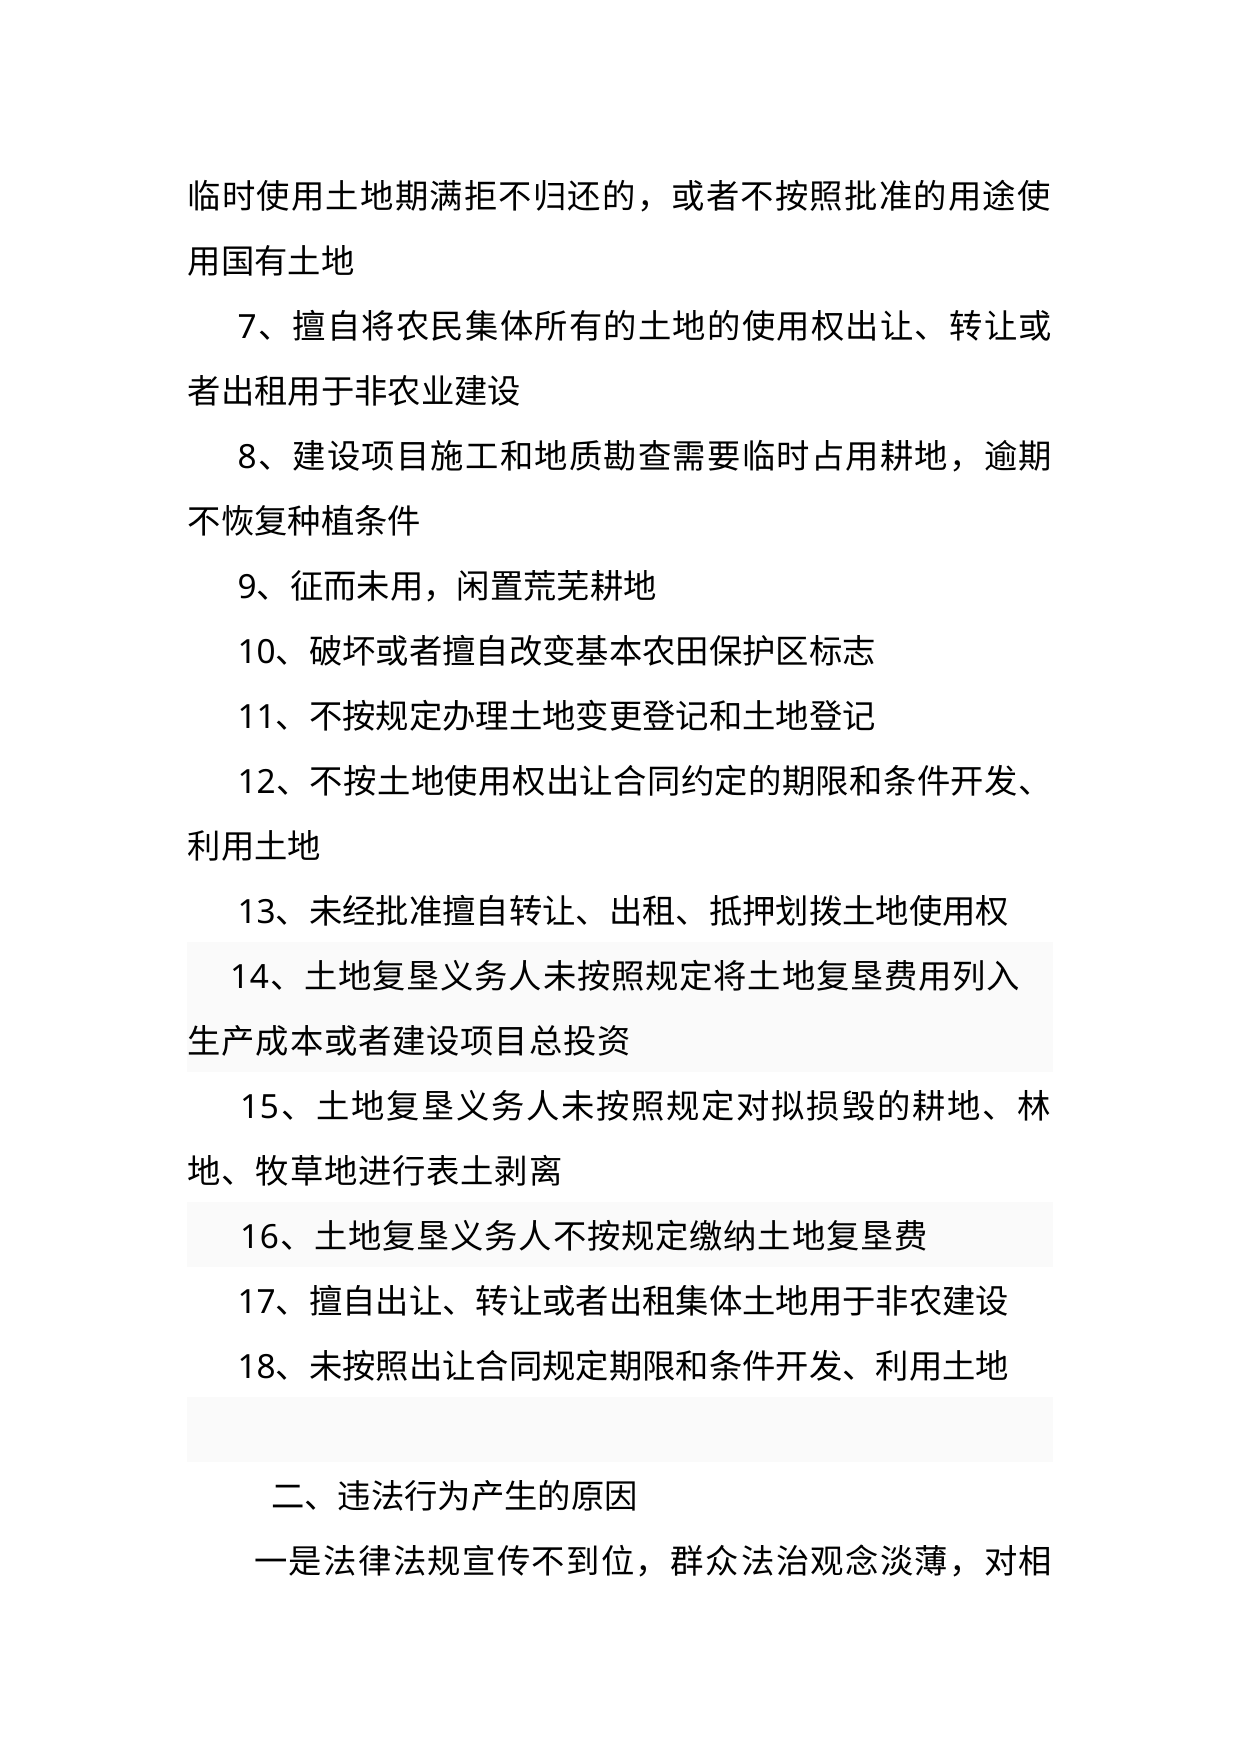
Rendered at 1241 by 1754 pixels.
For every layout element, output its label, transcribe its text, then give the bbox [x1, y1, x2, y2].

text 8、建设项目施工和地质勘查需要临时占用耕地，逾期不恢复种植条件 [187, 422, 1053, 552]
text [187, 162, 1053, 292]
text 17、擅自出让、转让或者出租集体土地用于非农建设 [187, 1267, 1053, 1332]
text 7、擅自将农民集体所有的土地的使用权出让、转让或者出租用于非农业建设 [187, 292, 1053, 422]
text 16、土地复垦义务人不按规定缴纳土地复垦费 [187, 1202, 1053, 1267]
text 15、土地复垦义务人未按照规定对拟损毁的耕地、林地、牧草地进行表土剥离 [187, 1072, 1053, 1202]
text 二、违法行为产生的原因 [187, 1462, 1053, 1527]
text 18、未按照出让合同规定期限和条件开发、利用土地 [187, 1332, 1053, 1397]
text 9、征而未用，闲置荒芜耕地 [187, 552, 1053, 617]
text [187, 1527, 1053, 1592]
text 14、土地复垦义务人未按照规定将土地复垦费用列入生产成本或者建设项目总投资 [187, 942, 1053, 1072]
text 12、不按土地使用权出让合同约定的期限和条件开发、利用土地 [187, 747, 1053, 877]
text 13、未经批准擅自转让、出租、抵押划拨土地使用权 [187, 877, 1053, 942]
text 10、破坏或者擅自改变基本农田保护区标志 [187, 617, 1053, 682]
text 11、不按规定办理土地变更登记和土地登记 [187, 682, 1053, 747]
